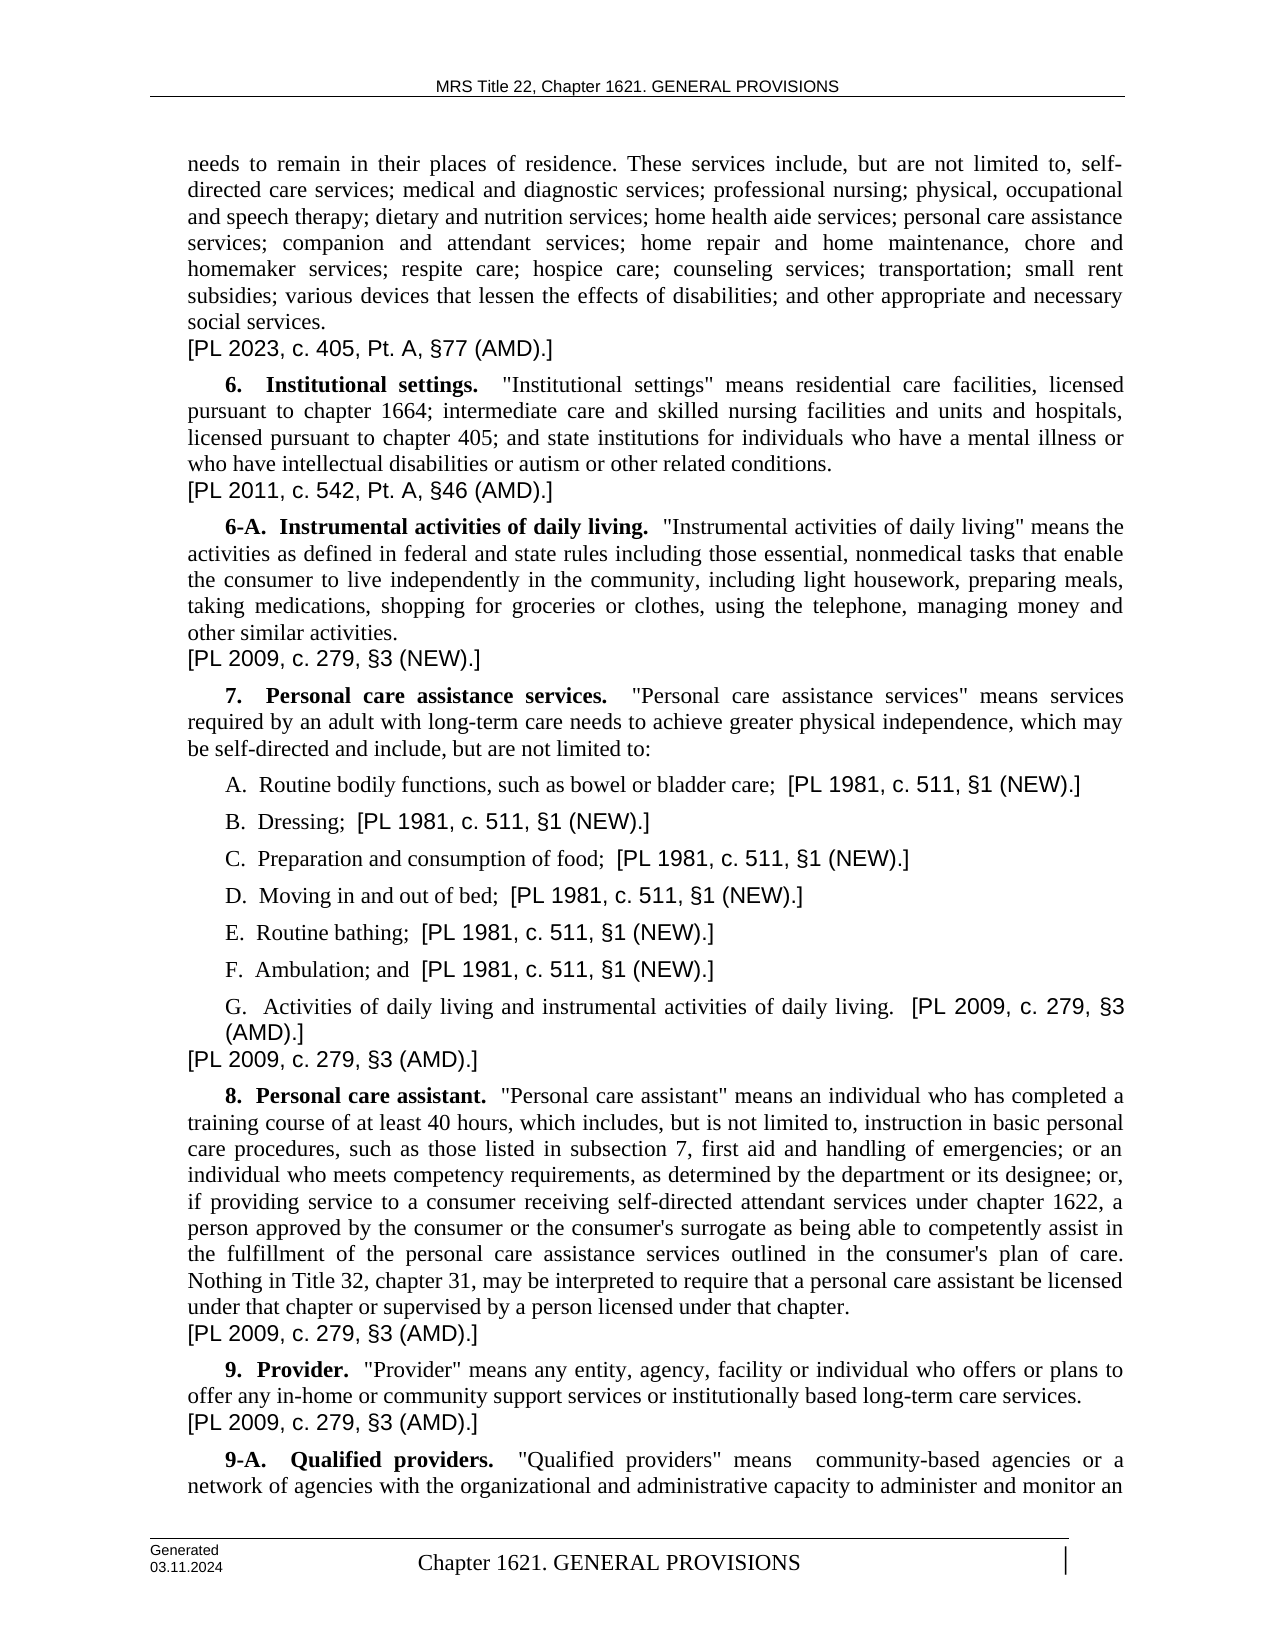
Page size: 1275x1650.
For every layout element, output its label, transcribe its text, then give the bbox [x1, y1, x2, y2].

text [PL 2011, c. 542, Pt. A, §46 (AMD).] [187, 477, 1125, 503]
text F. Ambulation; and [PL 1981, c. 511, §1 (NEW).] [225, 956, 1125, 982]
text 9. Provider. "Provider" means any entity, agency, facility or individual who offers or plans to offer any in-home or community support services or institutionally based long-term care services. [187, 1356, 1125, 1409]
text 7. Personal care assistance services. "Personal care assistance services" means services required by an adult with long-term care needs to achieve greater physical independence, which may be self-directed and include, but are not limited to: [187, 682, 1125, 761]
text A. Routine bodily functions, such as bowel or bladder care; [PL 1981, c. 511, §1 (NEW).] [225, 771, 1125, 798]
text G. Activities of daily living and instrumental activities of daily living. [PL 2009, c. 279, §3 (AMD).] [225, 993, 1125, 1046]
text [PL 2009, c. 279, §3 (NEW).] [187, 645, 1125, 672]
text 8. Personal care assistant. "Personal care assistant" means an individual who has completed a training course of at least 40 hours, which includes, but is not limited to, instruction in basic personal care procedures, such as those listed in subsection 7, first aid and handling of emergencies; or an individual who meets competency requirements, as determined by the department or its designee; or, if providing service to a consumer receiving self-directed attendant services under chapter 1622, a person approved by the consumer or the consumer's surrogate as being able to competently assist in the fulfillment of the personal care assistance services outlined in the consumer's plan of care. Nothing in Title 32, chapter 31, may be interpreted to require that a personal care assistant be licensed under that chapter or supervised by a person licensed under that chapter. [187, 1082, 1125, 1319]
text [187, 1446, 1125, 1498]
text [PL 2023, c. 405, Pt. A, §77 (AMD).] [187, 334, 1125, 361]
text 6-A. Instrumental activities of daily living. "Instrumental activities of daily living" means the activities as defined in federal and state rules including those essential, nonmedical tasks that enable the consumer to live independently in the community, including light housework, preparing meals, taking medications, shopping for groceries or clothes, using the telephone, managing money and other similar activities. [187, 513, 1125, 645]
text [PL 2009, c. 279, §3 (AMD).] [187, 1046, 1125, 1072]
text C. Preparation and consumption of food; [PL 1981, c. 511, §1 (NEW).] [225, 845, 1125, 872]
text B. Dressing; [PL 1981, c. 511, §1 (NEW).] [225, 808, 1125, 835]
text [187, 150, 1125, 334]
text 6. Institutional settings. "Institutional settings" means residential care facilities, licensed pursuant to chapter 1664; intermediate care and skilled nursing facilities and units and hospitals, licensed pursuant to chapter 405; and state institutions for individuals who have a mental illness or who have intellectual disabilities or autism or other related conditions. [187, 371, 1125, 477]
text [PL 2009, c. 279, §3 (AMD).] [187, 1319, 1125, 1346]
text [PL 2009, c. 279, §3 (AMD).] [187, 1409, 1125, 1435]
text E. Routine bathing; [PL 1981, c. 511, §1 (NEW).] [225, 919, 1125, 945]
text D. Moving in and out of bed; [PL 1981, c. 511, §1 (NEW).] [225, 882, 1125, 908]
